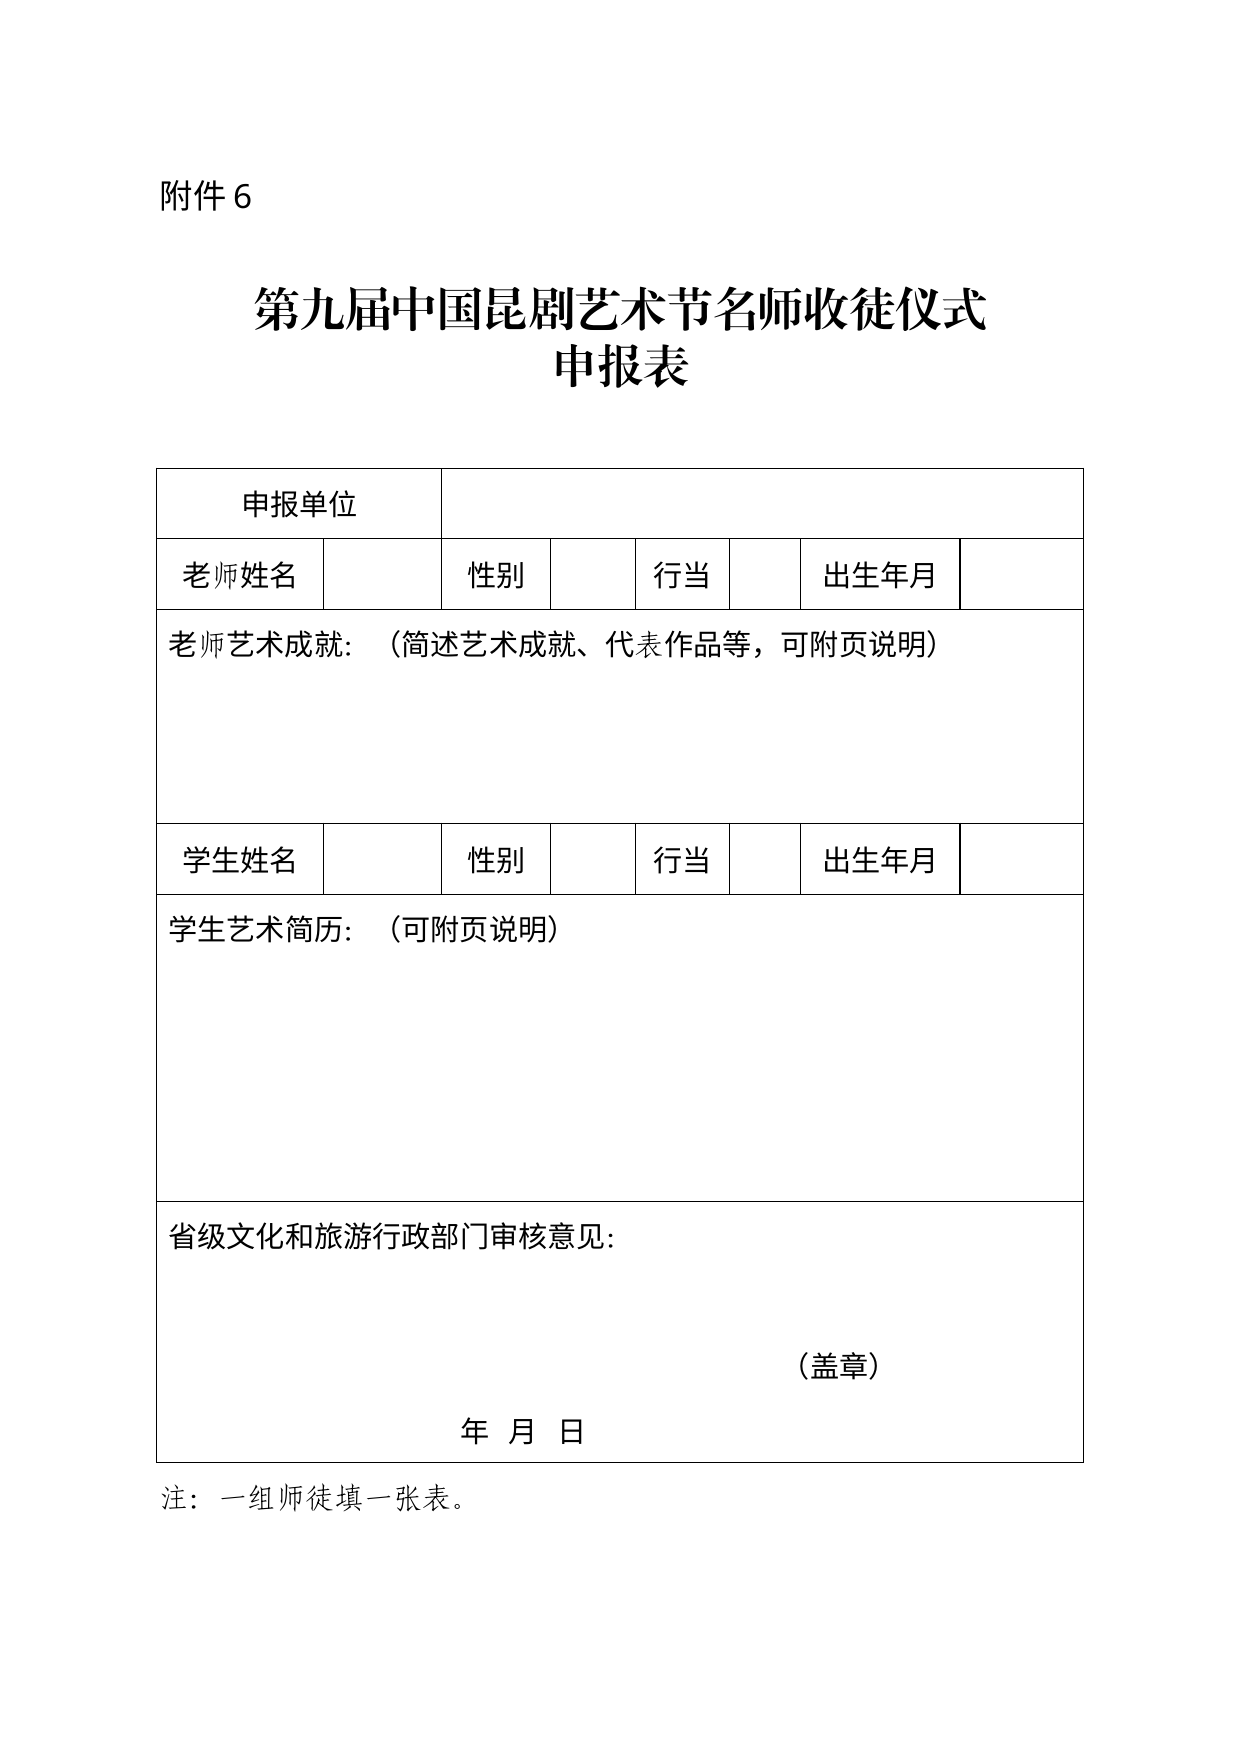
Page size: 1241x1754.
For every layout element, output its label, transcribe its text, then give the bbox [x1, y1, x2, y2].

table_cell [730, 824, 800, 894]
table_cell 学生艺术简历：（可附页说明） [157, 895, 1083, 1201]
table_cell 出生年月 [801, 824, 959, 894]
table_cell 学生姓名 [157, 824, 323, 894]
table_cell 性别 [442, 824, 550, 894]
table_cell [551, 824, 635, 894]
table_cell 省级文化和旅游行政部门审核意见： （盖章） 年 月 日 [157, 1202, 1083, 1462]
table_cell [324, 539, 441, 609]
table_cell 老师姓名 [157, 539, 323, 609]
table_cell [324, 824, 441, 894]
text 申报表 [159, 337, 1081, 402]
table_cell 行当 [636, 539, 729, 609]
table_cell 行当 [636, 824, 729, 894]
table_header 申报单位 [157, 469, 441, 538]
table_cell [961, 824, 1083, 894]
text 注：一组师徒填一张表。 [159, 1463, 1081, 1528]
table_cell [730, 539, 800, 609]
table_cell 老师艺术成就：（简述艺术成就、代表作品等，可附页说明） [157, 610, 1083, 822]
text 第九届中国昆剧艺术节名师收徒仪式 [159, 279, 1081, 337]
table_cell 性别 [442, 539, 550, 609]
table_header [442, 469, 1083, 538]
table_cell [961, 539, 1083, 609]
table_cell [551, 539, 635, 609]
table_cell 出生年月 [801, 539, 959, 609]
text 附件6 [159, 162, 1081, 227]
